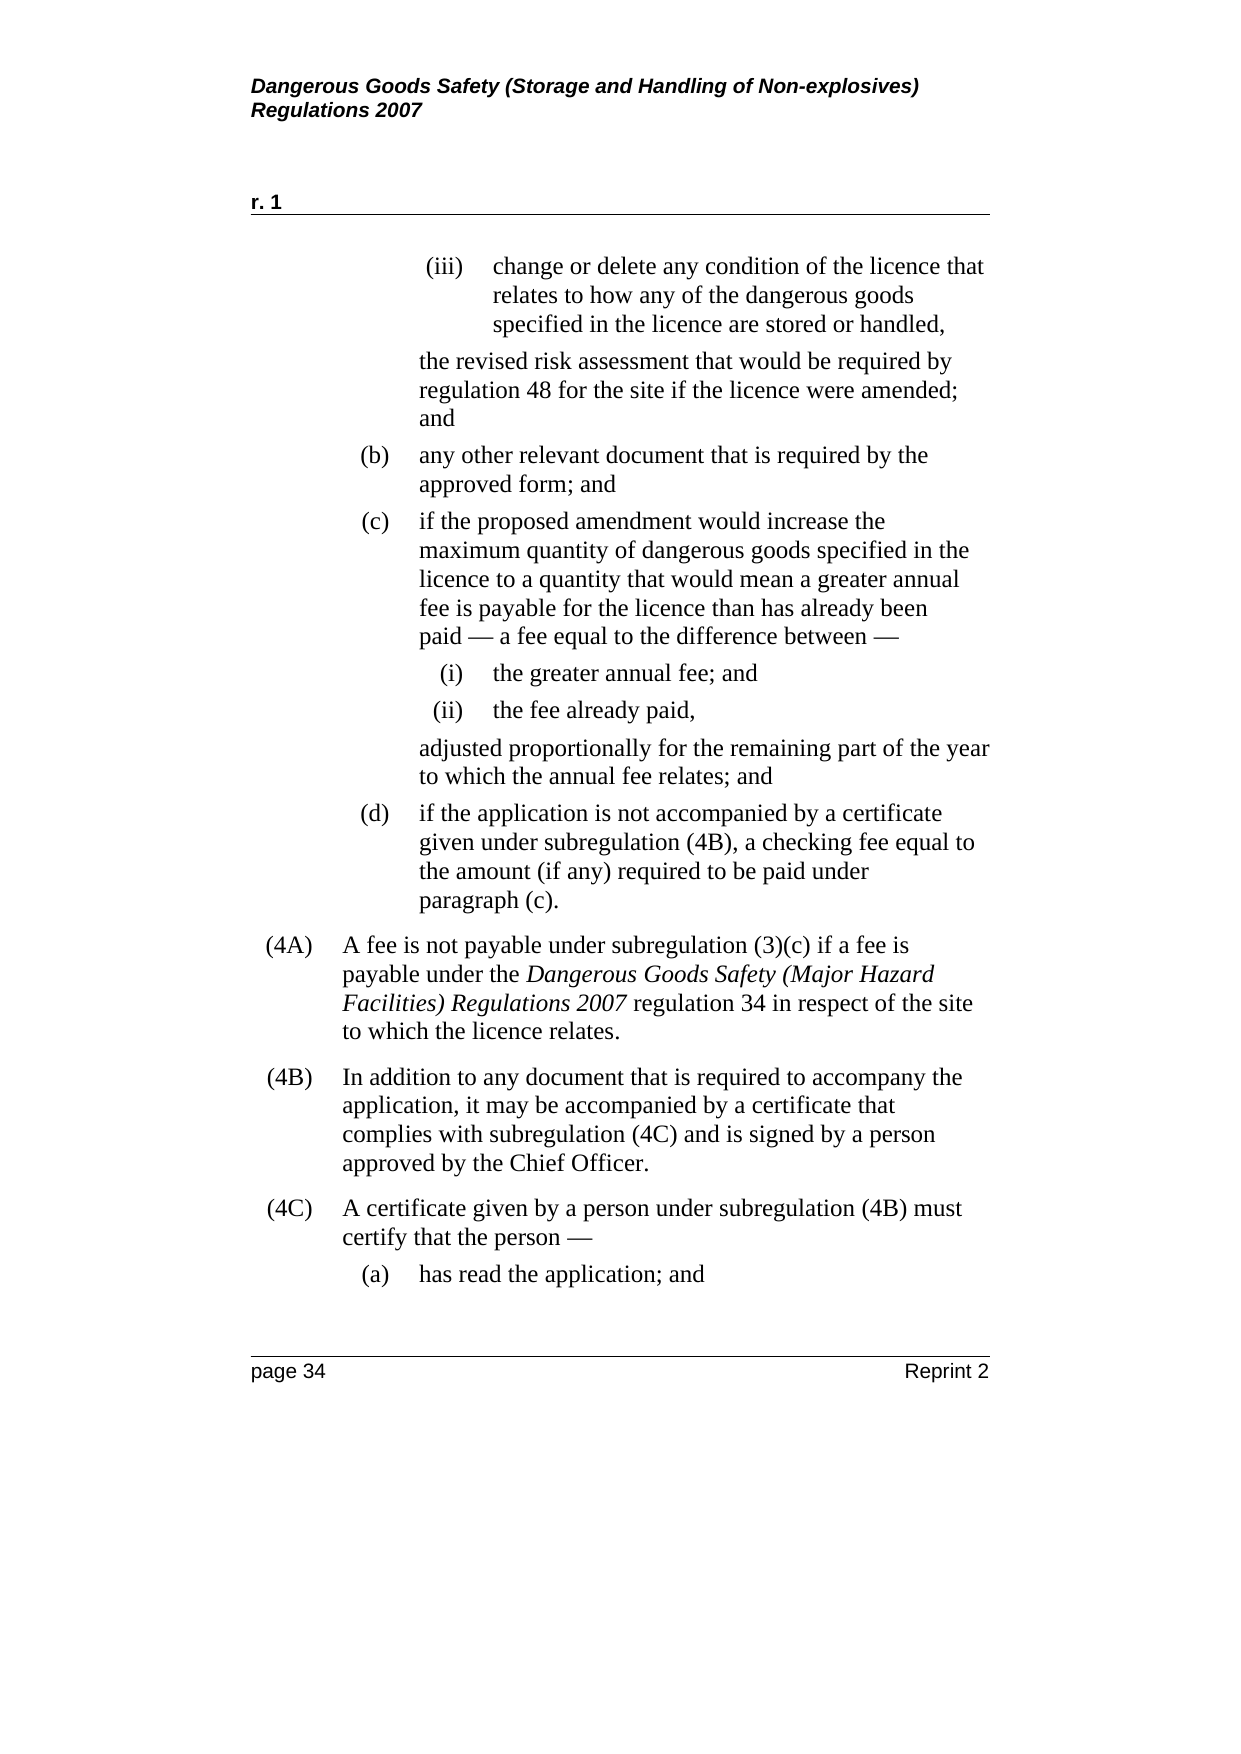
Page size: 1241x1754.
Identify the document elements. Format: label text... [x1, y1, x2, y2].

text the revised risk assessment that would be required by regulation 48 for the site if the licence were amended; and [251, 346, 990, 432]
text (i) the greater annual fee; and [251, 658, 990, 687]
text (c) if the proposed amendment would increase the maximum quantity of dangerous goods specified in the licence to a quantity that would mean a greater annual fee is payable for the licence than has already been paid — a fee equal to the difference between — [251, 506, 990, 650]
text (ii) the fee already paid, [251, 696, 990, 724]
text (4A) A fee is not payable under subregulation (3)(c) if a fee is payable under the Dangerous Goods Safety (Major Hazard Facilities) Regulations 2007 regulation 34 in respect of the site to which the licence relates. [251, 930, 990, 1045]
text (d) if the application is not accompanied by a certificate given under subregulation (4B), a checking fee equal to the amount (if any) required to be paid under paragraph (c). [251, 798, 990, 913]
text (iii) change or delete any condition of the licence that relates to how any of the dangerous goods specified in the licence are stored or handled, [251, 251, 990, 338]
text (b) any other relevant document that is required by the approved form; and [251, 441, 990, 498]
text adjusted proportionally for the remaining part of the year to which the annual fee relates; and [251, 733, 990, 790]
text (a) has read the application; and [251, 1259, 990, 1288]
text (4B) In addition to any document that is required to accompany the application, it may be accompanied by a certificate that complies with subregulation (4C) and is signed by a person approved by the Chief Officer. [251, 1062, 990, 1177]
text (4C) A certificate given by a person under subregulation (4B) must certify that the person — [251, 1193, 990, 1251]
